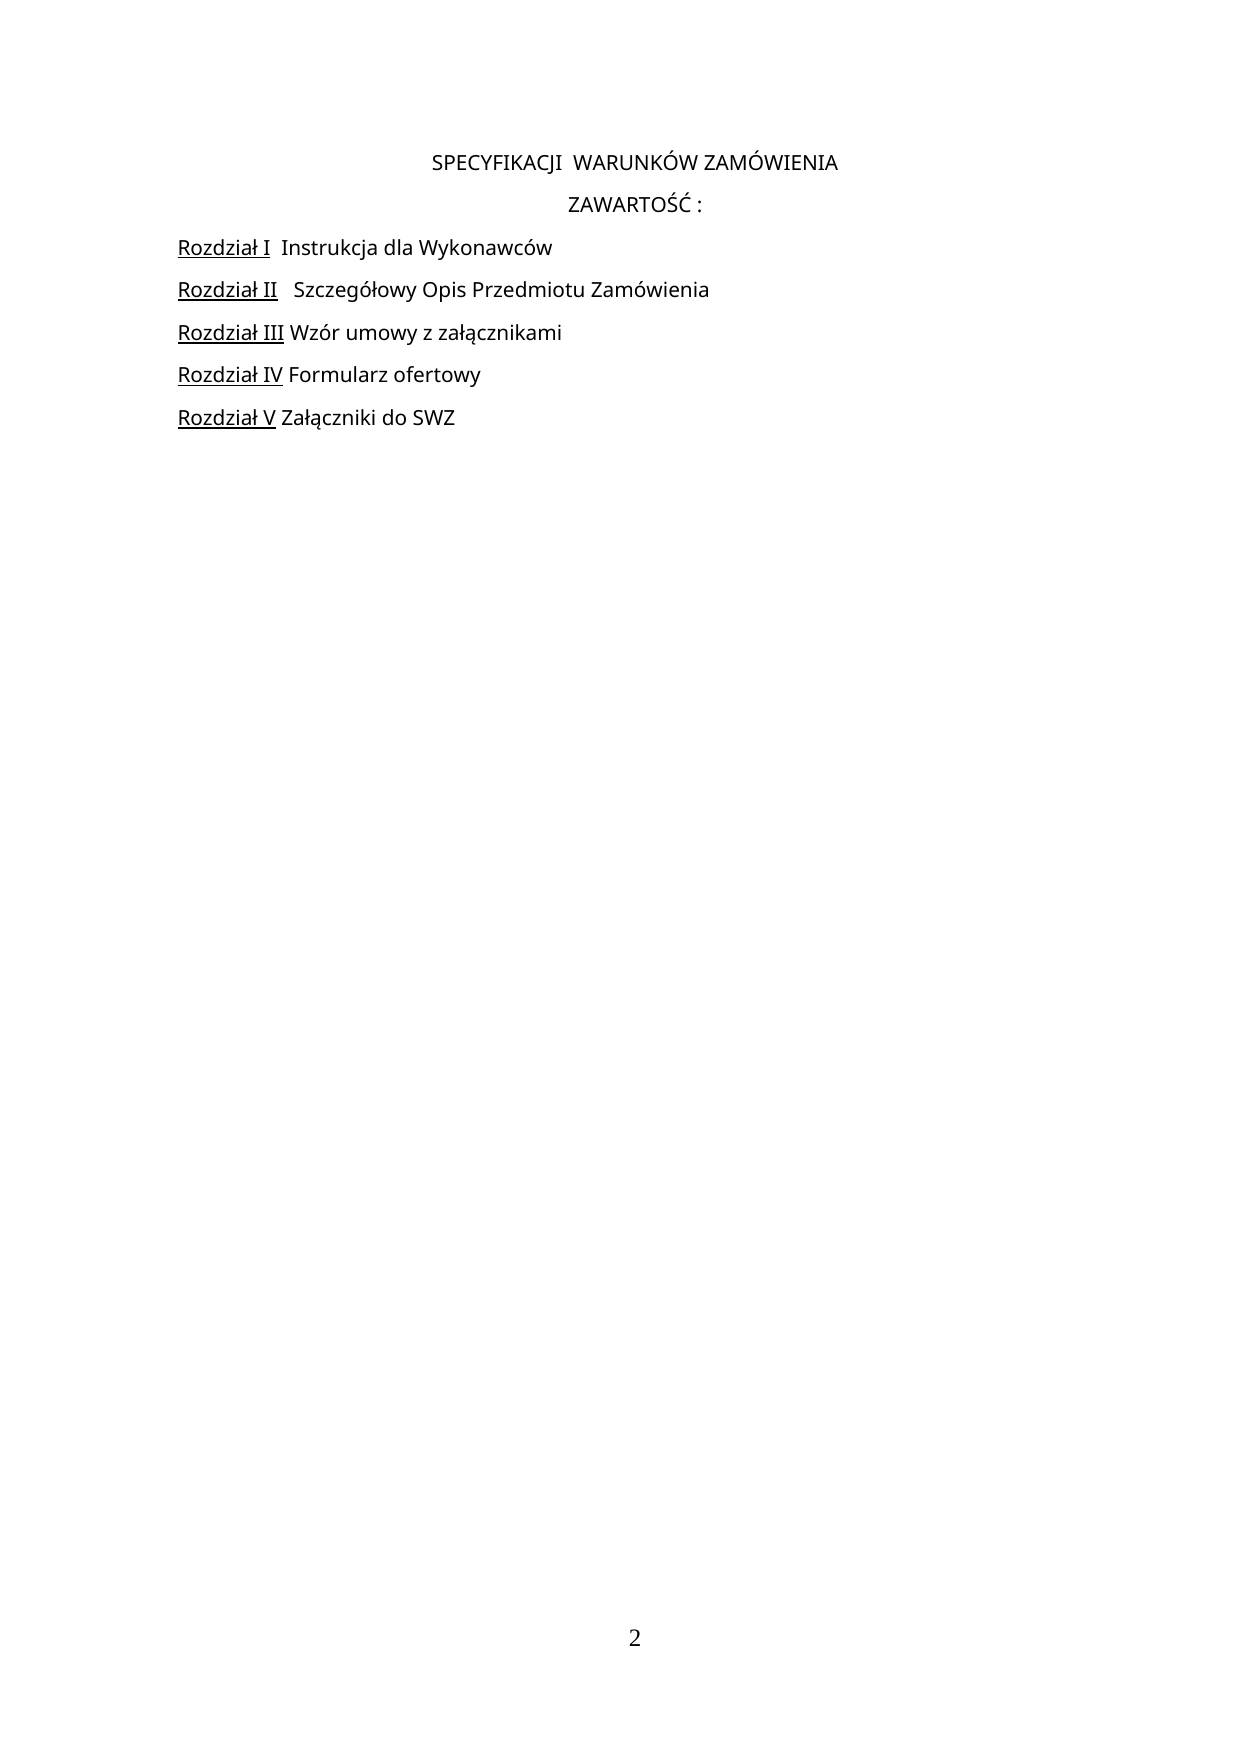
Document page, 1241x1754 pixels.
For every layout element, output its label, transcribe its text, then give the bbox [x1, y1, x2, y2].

text SPECYFIKACJI WARUNKÓW ZAMÓWIENIA [177, 148, 1093, 176]
text Rozdział III Wzór umowy z załącznikami [177, 318, 1093, 346]
text Rozdział IV Formularz ofertowy [177, 361, 1093, 389]
text Rozdział I Instrukcja dla Wykonawców [177, 233, 1093, 261]
text Rozdział II Szczegółowy Opis Przedmiotu Zamówienia [177, 275, 1093, 304]
text Rozdział V Załączniki do SWZ [177, 403, 1093, 432]
text ZAWARTOŚĆ : [177, 190, 1093, 219]
